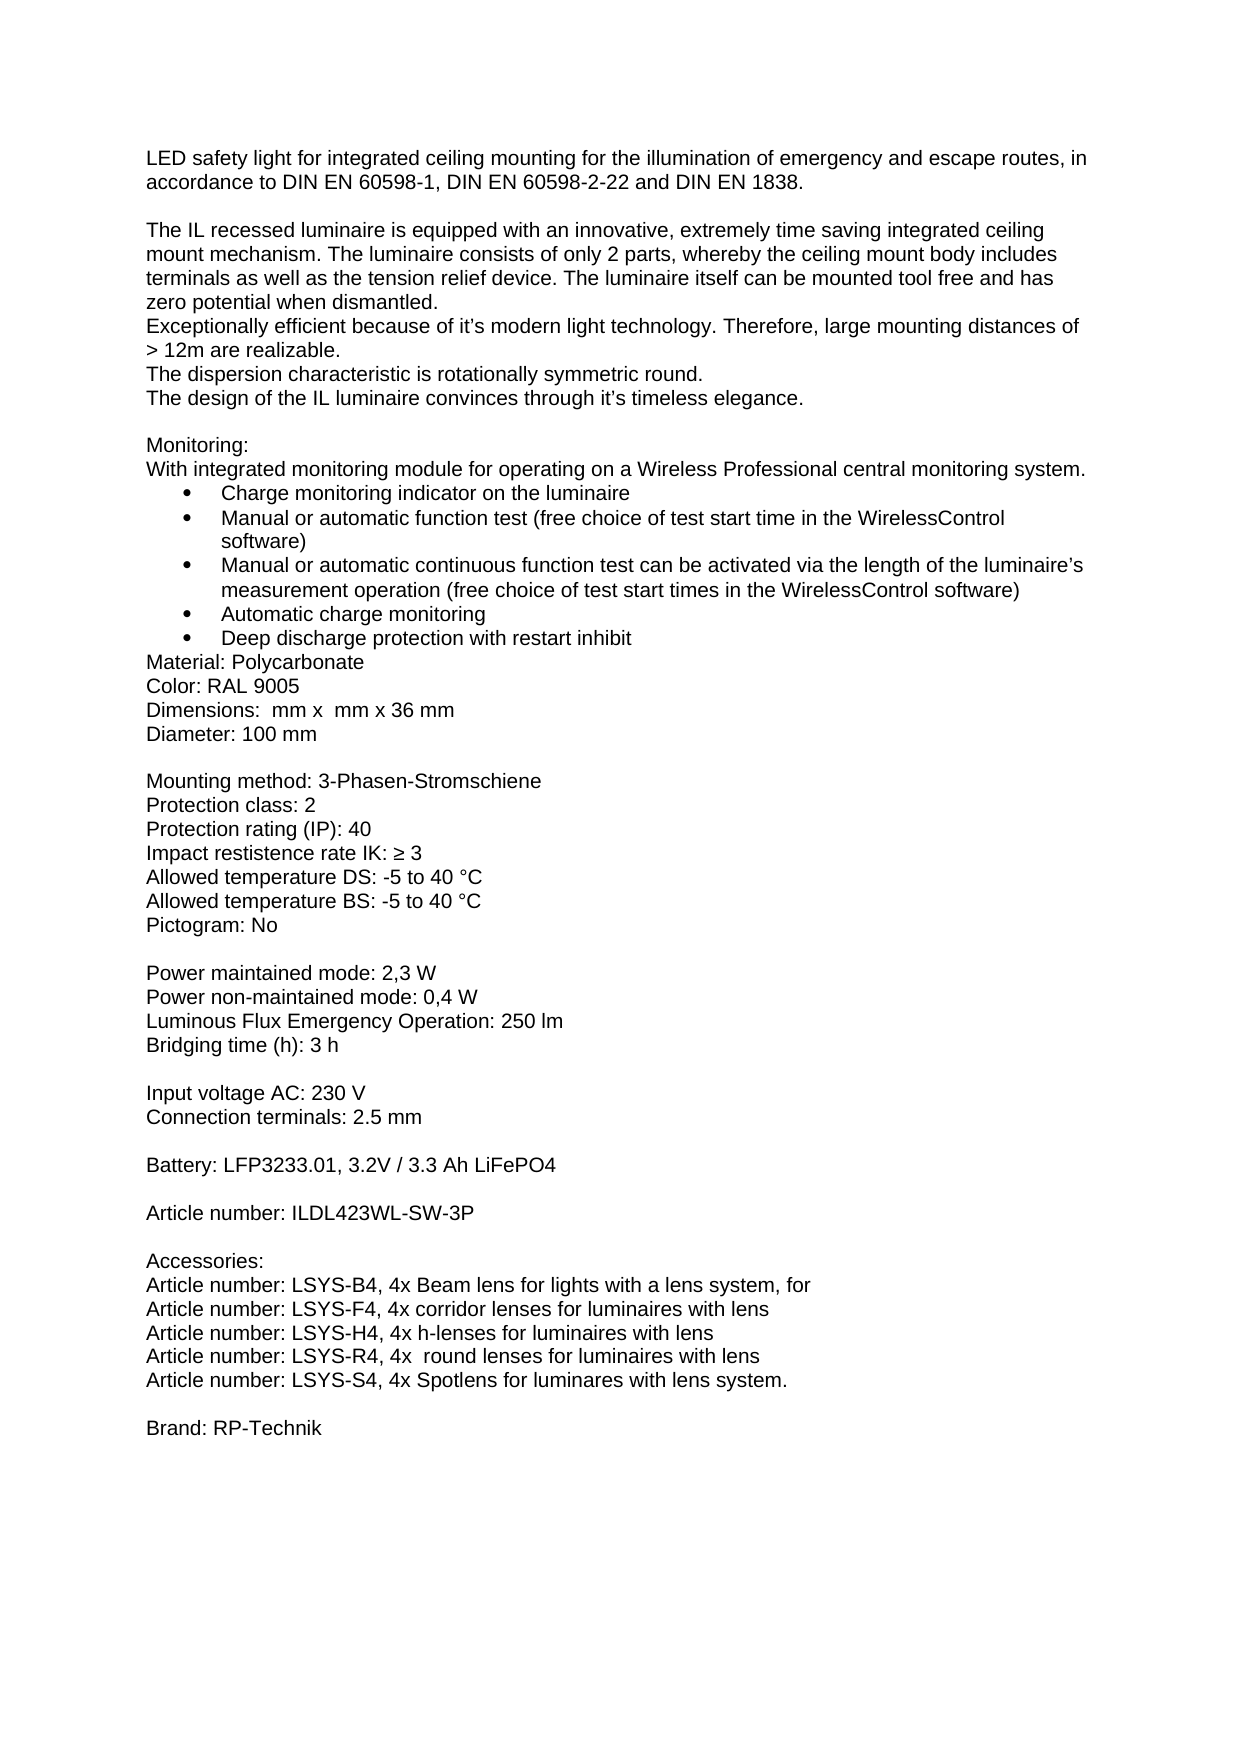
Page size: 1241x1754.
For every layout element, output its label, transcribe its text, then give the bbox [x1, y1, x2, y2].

list Manual or automatic continuous function test can be activated via the length of the luminaire’s measurement operation (free choice of test start times in the WirelessControl software) [183, 553, 1094, 601]
text Connection terminals: 2.5 mm [146, 1105, 1094, 1129]
text Article number: ILDL423WL-SW-3P [146, 1201, 1094, 1224]
list Automatic charge monitoring [183, 601, 1094, 625]
text Brand: RP-Technik [146, 1416, 1094, 1440]
text Color: RAL 9005 [146, 673, 1094, 697]
text Input voltage AC: 230 V [146, 1081, 1094, 1105]
text Article number: LSYS-B4, 4x Beam lens for lights with a lens system, for [146, 1272, 1094, 1296]
text Accessories: [146, 1248, 1094, 1272]
text Article number: LSYS-F4, 4x corridor lenses for luminaires with lens [146, 1296, 1094, 1320]
text Material: Polycarbonate [146, 649, 1094, 673]
text Article number: LSYS-S4, 4x Spotlens for luminares with lens system. [146, 1368, 1094, 1392]
text Article number: LSYS-H4, 4x h-lenses for luminaires with lens [146, 1320, 1094, 1344]
text Allowed temperature DS: -5 to 40 °C [146, 865, 1094, 889]
text With integrated monitoring module for operating on a Wireless Professional central monitoring system. [146, 457, 1094, 481]
text Protection rating (IP): 40 [146, 817, 1094, 841]
list Manual or automatic function test (free choice of test start time in the WirelessControl software) [183, 505, 1094, 553]
text Dimensions: mm x mm x 36 mm [146, 697, 1094, 721]
list Charge monitoring indicator on the luminaire [183, 481, 1094, 505]
text LED safety light for integrated ceiling mounting for the illumination of emergency and escape routes, in accordance to DIN EN 60598-1, DIN EN 60598-2-22 and DIN EN 1838. The IL recessed luminaire is equipped with an innovative, extremely time saving integrated ceiling mount mechanism. The luminaire consists of only 2 parts, whereby the ceiling mount body includes terminals as well as the tension relief device. The luminaire itself can be mounted tool free and has zero potential when dismantled.Exceptionally efficient because of it’s modern light technology. Therefore, large mounting distances of > 12m are realizable. The dispersion characteristic is rotationally symmetric round. The design of the IL luminaire convinces through it’s timeless elegance. [146, 146, 1094, 409]
text Article number: LSYS-R4, 4x round lenses for luminaires with lens [146, 1344, 1094, 1368]
text Impact restistence rate IK: ≥ 3 [146, 841, 1094, 865]
text Bridging time (h): 3 h [146, 1033, 1094, 1057]
list Deep discharge protection with restart inhibit [183, 625, 1094, 649]
text Mounting method: 3-Phasen-Stromschiene [146, 769, 1094, 793]
text Protection class: 2 [146, 793, 1094, 817]
text Luminous Flux Emergency Operation: 250 lm [146, 1009, 1094, 1033]
text Power maintained mode: 2,3 W [146, 961, 1094, 985]
text Diameter: 100 mm [146, 721, 1094, 745]
text Pictogram: No [146, 913, 1094, 937]
text Battery: LFP3233.01, 3.2V / 3.3 Ah LiFePO4 [146, 1153, 1094, 1177]
text Monitoring: [146, 433, 1094, 457]
text Power non-maintained mode: 0,4 W [146, 985, 1094, 1009]
text Allowed temperature BS: -5 to 40 °C [146, 889, 1094, 913]
